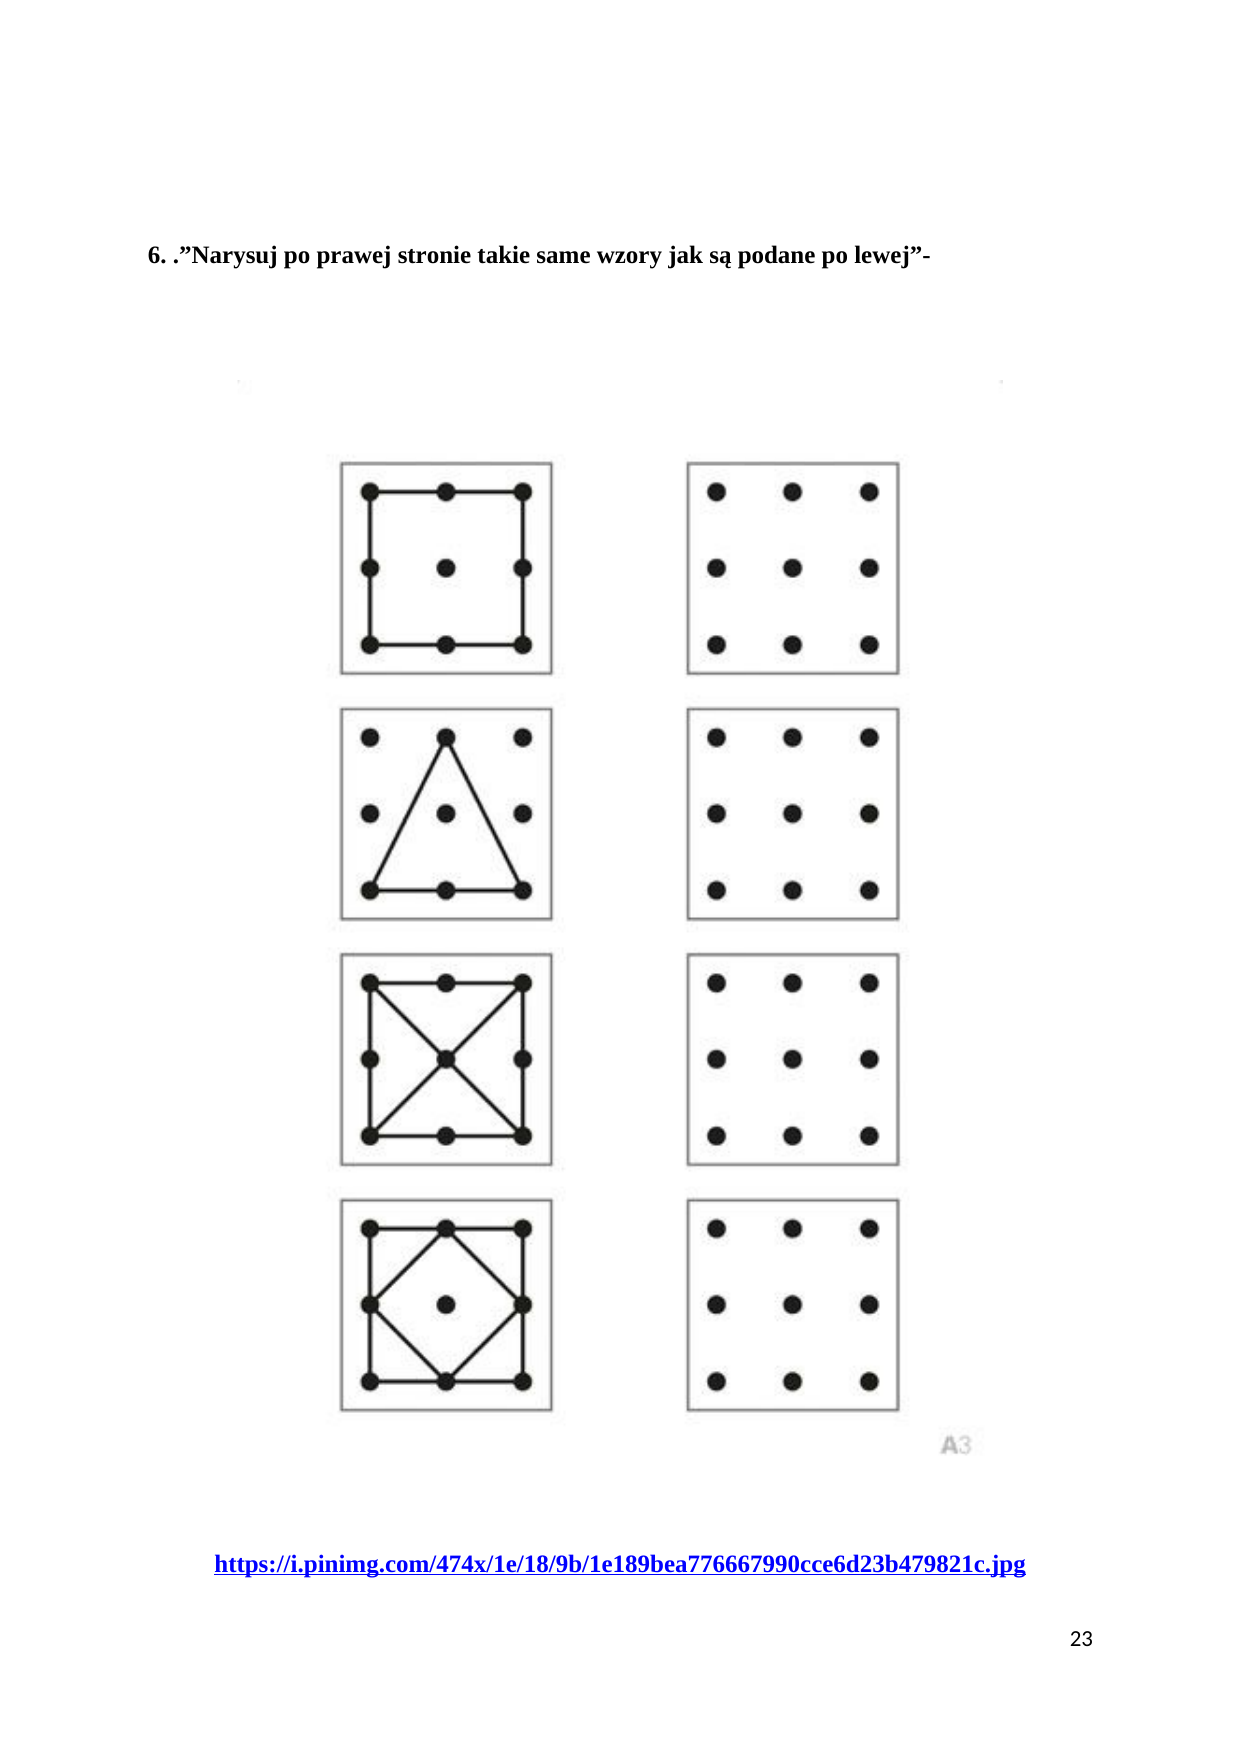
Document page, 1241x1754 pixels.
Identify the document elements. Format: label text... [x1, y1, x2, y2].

text 6. .”Narysuj po prawej stronie takie same wzory jak są podane po lewej”- [148, 240, 1093, 269]
text https://i.pinimg.com/474x/1e/18/9b/1e189bea776667990cce6d23b479821c.jpg [148, 1549, 1093, 1578]
picture [237, 380, 1003, 1484]
